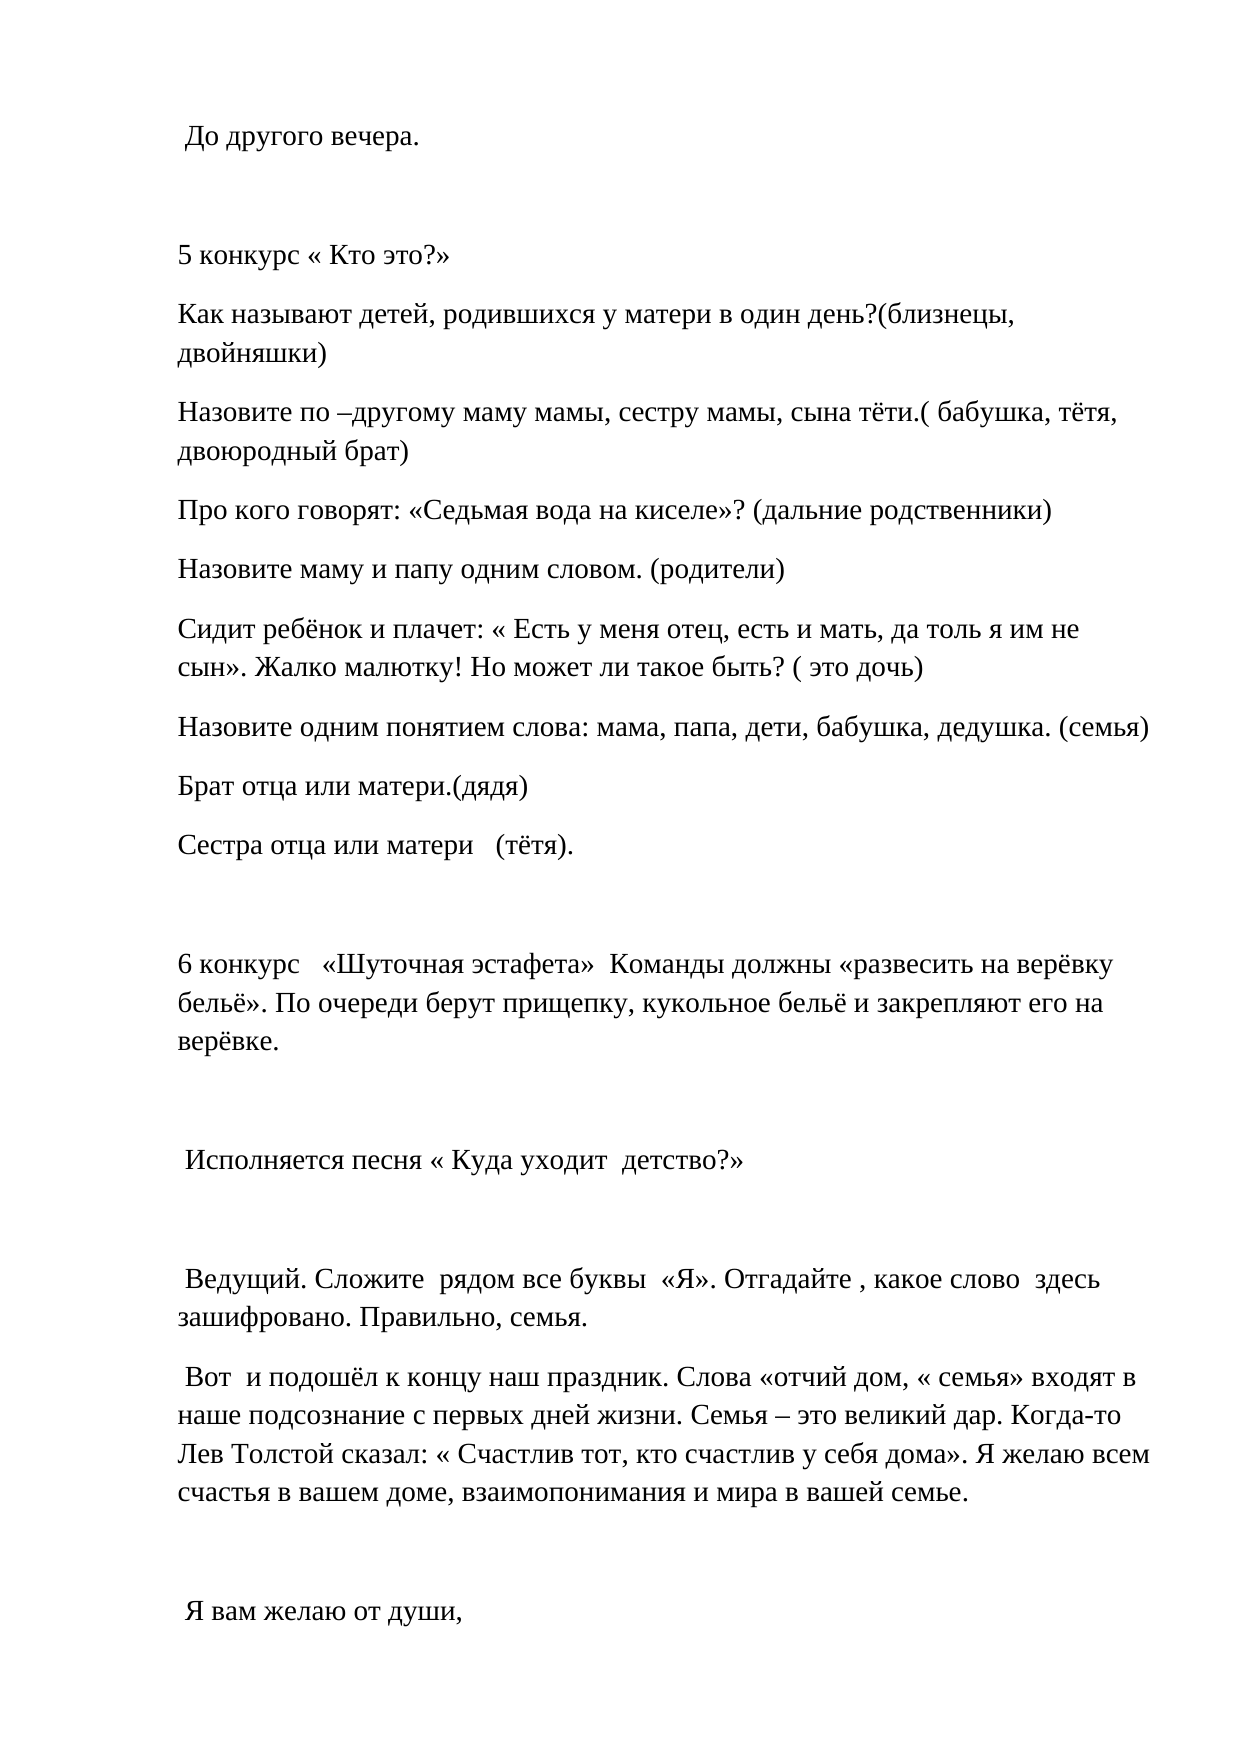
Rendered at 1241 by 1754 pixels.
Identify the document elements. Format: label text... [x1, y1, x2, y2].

text Я вам желаю от души, [177, 1593, 1152, 1627]
text Ведущий. Сложите рядом все буквы «Я». Отгадайте , какое слово здесь зашифровано. Правильно, семья. [177, 1261, 1152, 1333]
text 6 конкурс «Шуточная эстафета» Команды должны «развесить на верёвку бельё». По очереди берут прищепку, кукольное бельё и закрепляют его на верёвке. [177, 946, 1152, 1057]
text Сестра отца или матери (тётя). [177, 827, 1152, 861]
text Про кого говорят: «Седьмая вода на киселе»? (дальние родственники) [177, 492, 1152, 526]
text Назовите одним понятием слова: мама, папа, дети, бабушка, дедушка. (семья) [177, 709, 1152, 742]
text Исполняется песня « Куда уходит детство?» [177, 1142, 1152, 1176]
text Брат отца или матери.(дядя) [177, 768, 1152, 802]
text Вот и подошёл к концу наш праздник. Слова «отчий дом, « семья» входят в наше подсознание с первых дней жизни. Семья – это великий дар. Когда-то Лев Толстой сказал: « Счастлив тот, кто счастлив у себя дома». Я желаю всем счастья в вашем доме, взаимопонимания и мира в вашей семье. [177, 1359, 1152, 1508]
text Как называют детей, родившихся у матери в один день?(близнецы, двойняшки) [177, 296, 1152, 368]
text Назовите маму и папу одним словом. (родители) [177, 551, 1152, 585]
text До другого вечера. [177, 118, 1152, 152]
text 5 конкурс « Кто это?» [177, 237, 1152, 270]
text Назовите по –другому маму мамы, сестру мамы, сына тёти.( бабушка, тётя, двоюродный брат) [177, 394, 1152, 466]
text Сидит ребёнок и плачет: « Есть у меня отец, есть и мать, да толь я им не сын». Жалко малютку! Но может ли такое быть? ( это дочь) [177, 611, 1152, 683]
